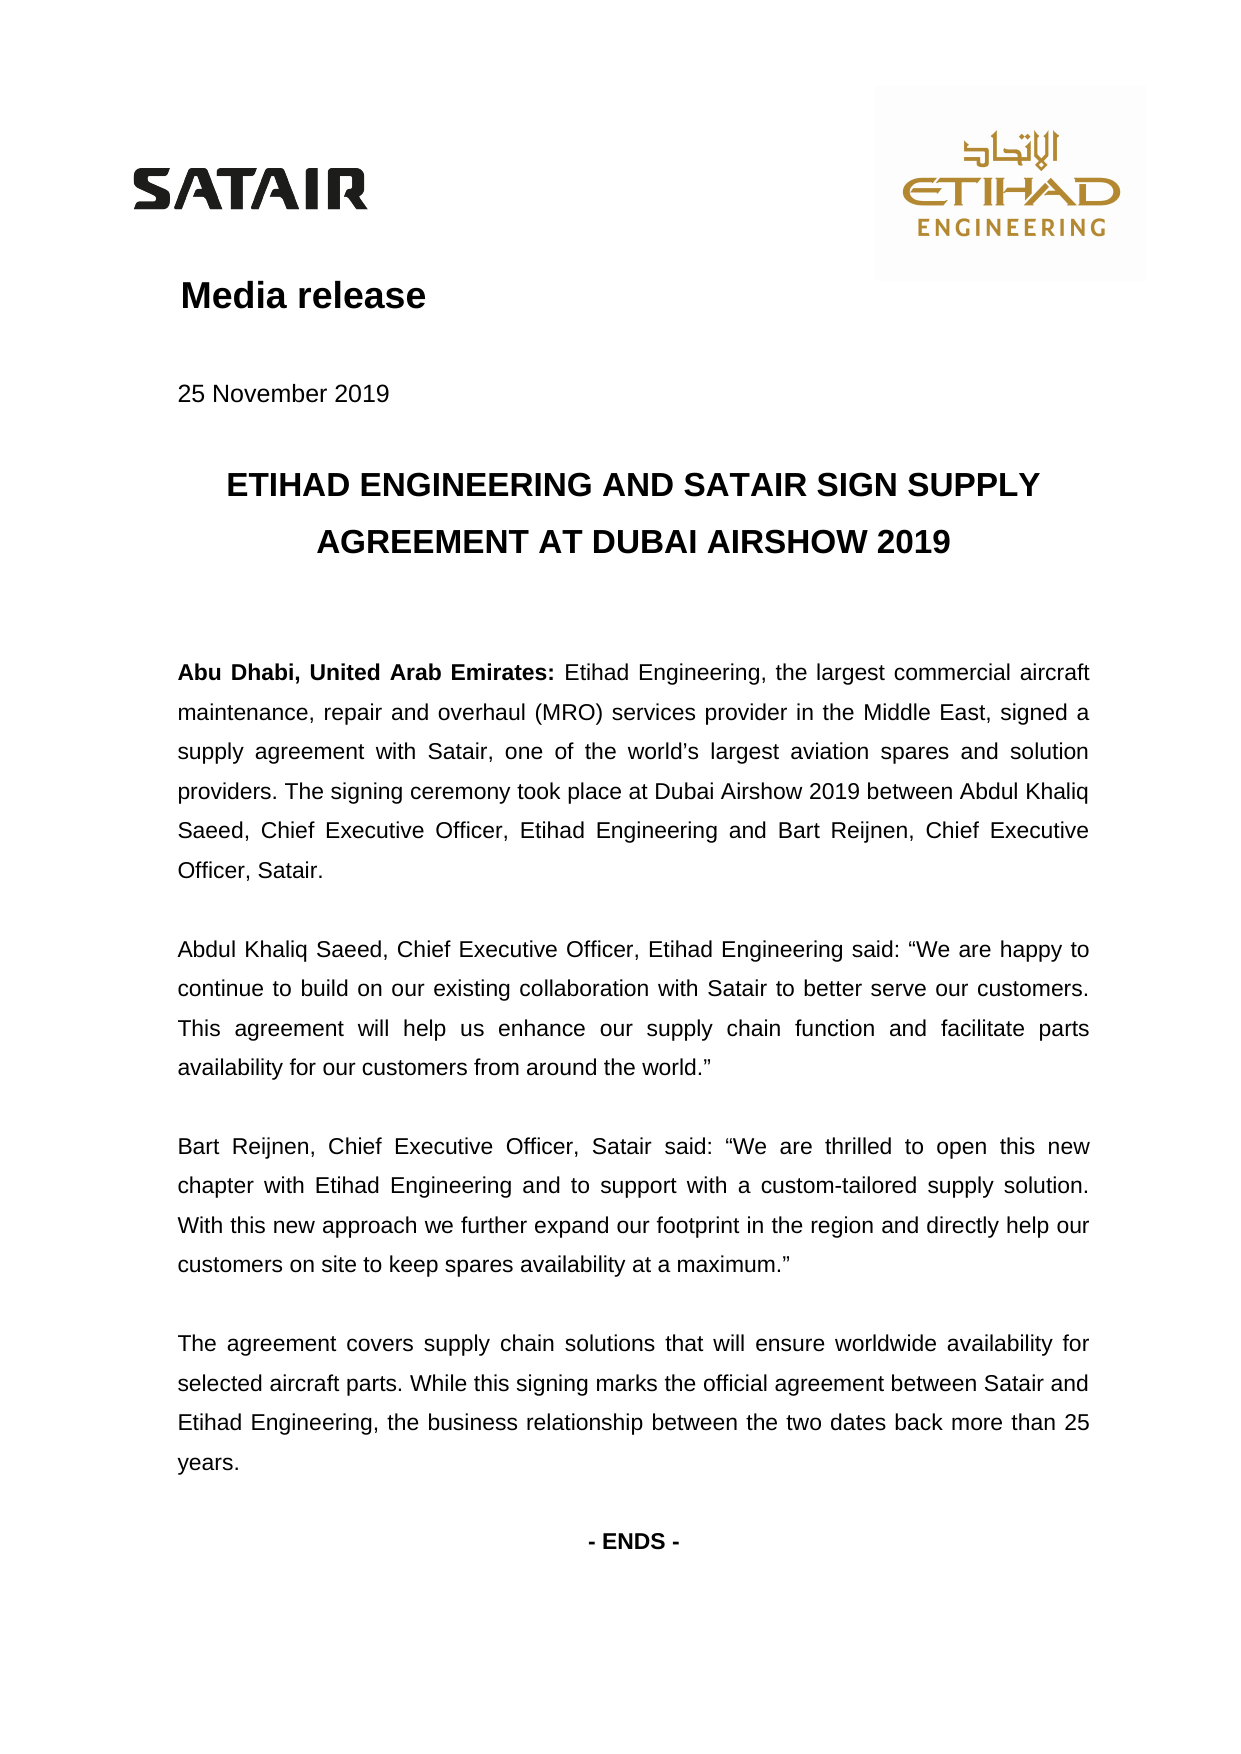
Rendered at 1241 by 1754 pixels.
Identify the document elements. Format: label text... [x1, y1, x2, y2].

text 25 November 2019 [177, 379, 1090, 407]
text Abdul Khaliq Saeed, Chief Executive Officer, Etihad Engineering said: “We are happy to continue to build on our existing collaboration with Satair to better serve our customers. This agreement will help us enhance our supply chain function and facilitate parts availability for our customers from around the world.” [177, 936, 1090, 1080]
picture [875, 86, 1148, 281]
text Abu Dhabi, United Arab Emirates: Etihad Engineering, the largest commercial aircraft maintenance, repair and overhaul (MRO) services provider in the Middle East, signed a supply agreement with Satair, one of the world’s largest aviation spares and solution providers. The signing ceremony took place at Dubai Airshow 2019 between Abdul Khaliq Saeed, Chief Executive Officer, Etihad Engineering and Bart Reijnen, Chief Executive Officer, Satair. [177, 659, 1090, 883]
text The agreement covers supply chain solutions that will ensure worldwide availability for selected aircraft parts. While this signing marks the official agreement between Satair and Etihad Engineering, the business relationship between the two dates back more than 25 years. [177, 1330, 1090, 1475]
picture [128, 164, 374, 214]
text - ENDS - [177, 1528, 1090, 1554]
text Bart Reijnen, Chief Executive Officer, Satair said: “We are thrilled to open this new chapter with Etihad Engineering and to support with a custom-tailored supply solution. With this new approach we further expand our footprint in the region and directly help our customers on site to keep spares availability at a maximum.” [177, 1133, 1090, 1278]
text ETIHAD ENGINEERING AND SATAIR SIGN Supply Agreement at Dubai Airshow 2019 [177, 465, 1090, 561]
